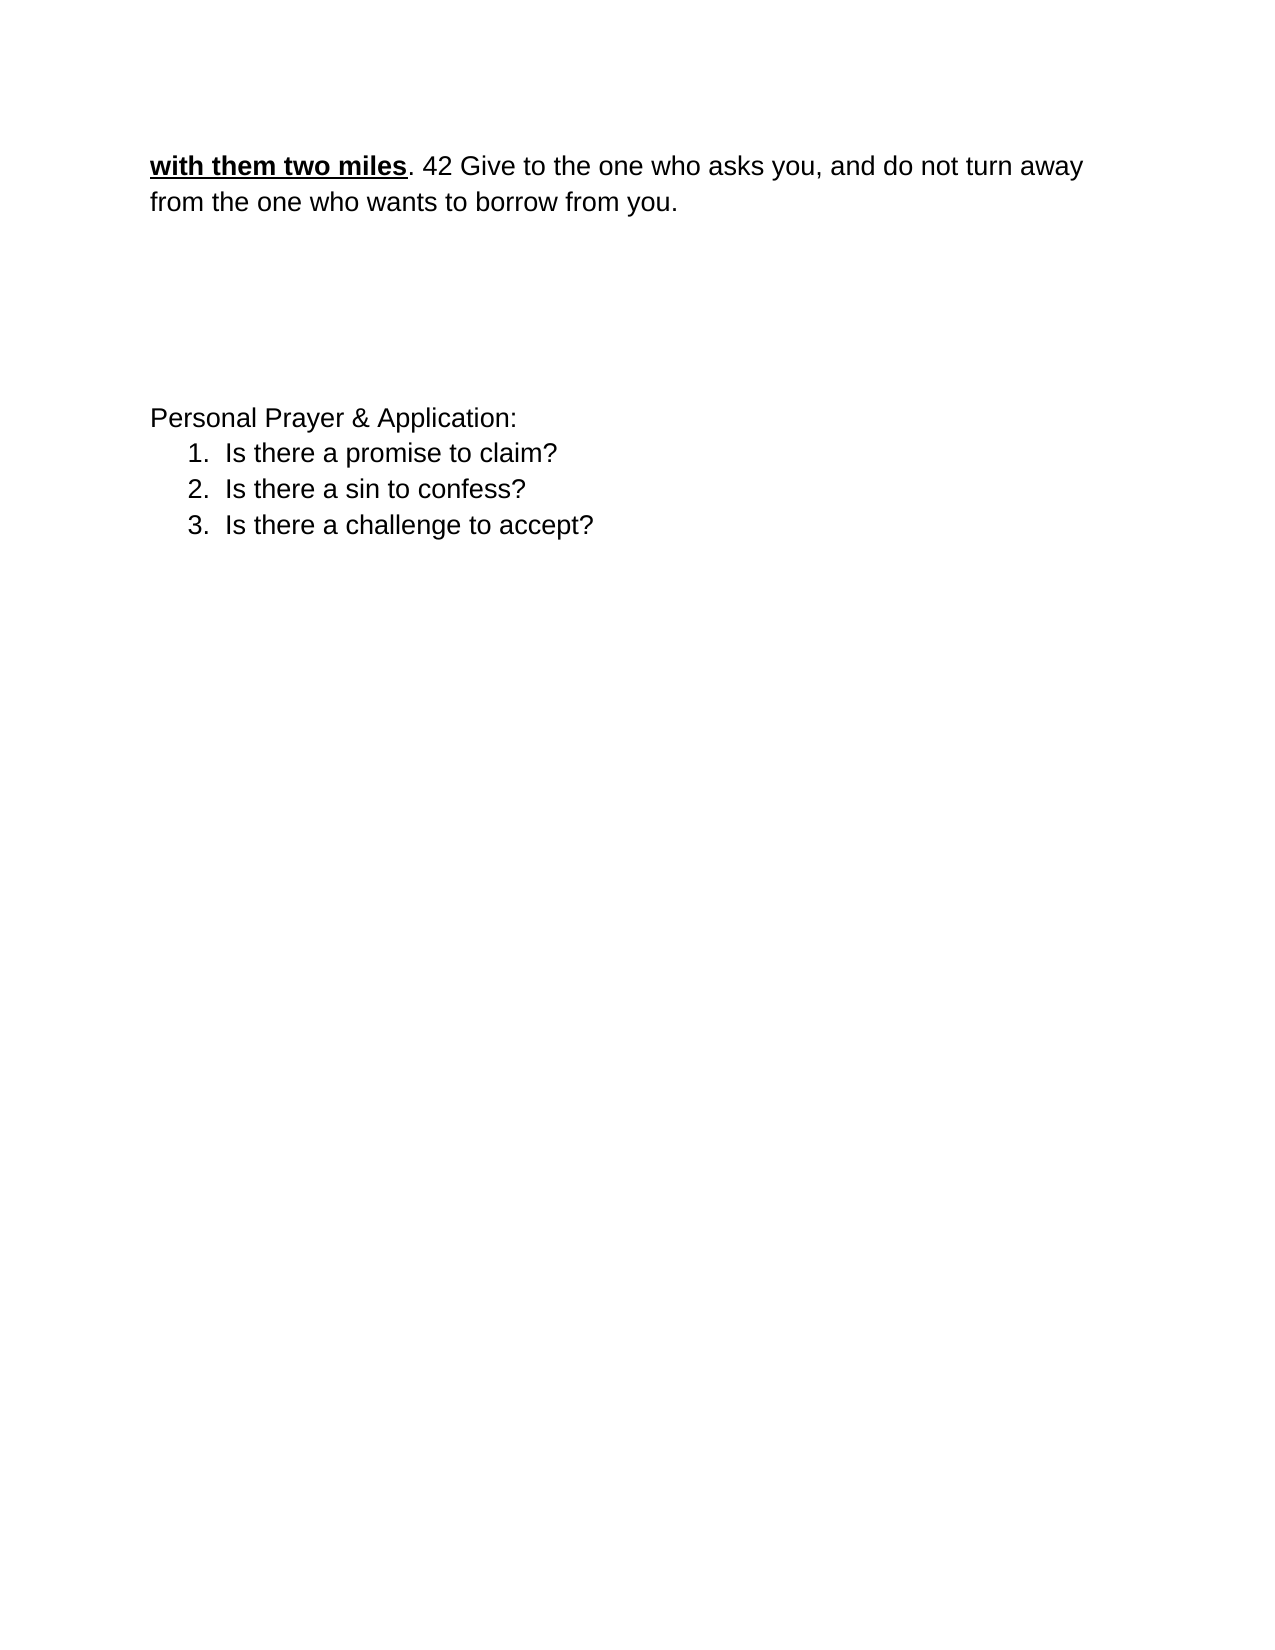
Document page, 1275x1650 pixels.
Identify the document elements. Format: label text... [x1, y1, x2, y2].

list Is there a promise to claim? [187, 437, 1125, 469]
list Is there a sin to confess? [187, 473, 1125, 505]
text Personal Prayer & Application: [150, 402, 1125, 433]
list Is there a challenge to accept? [187, 509, 1125, 541]
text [150, 150, 1125, 217]
